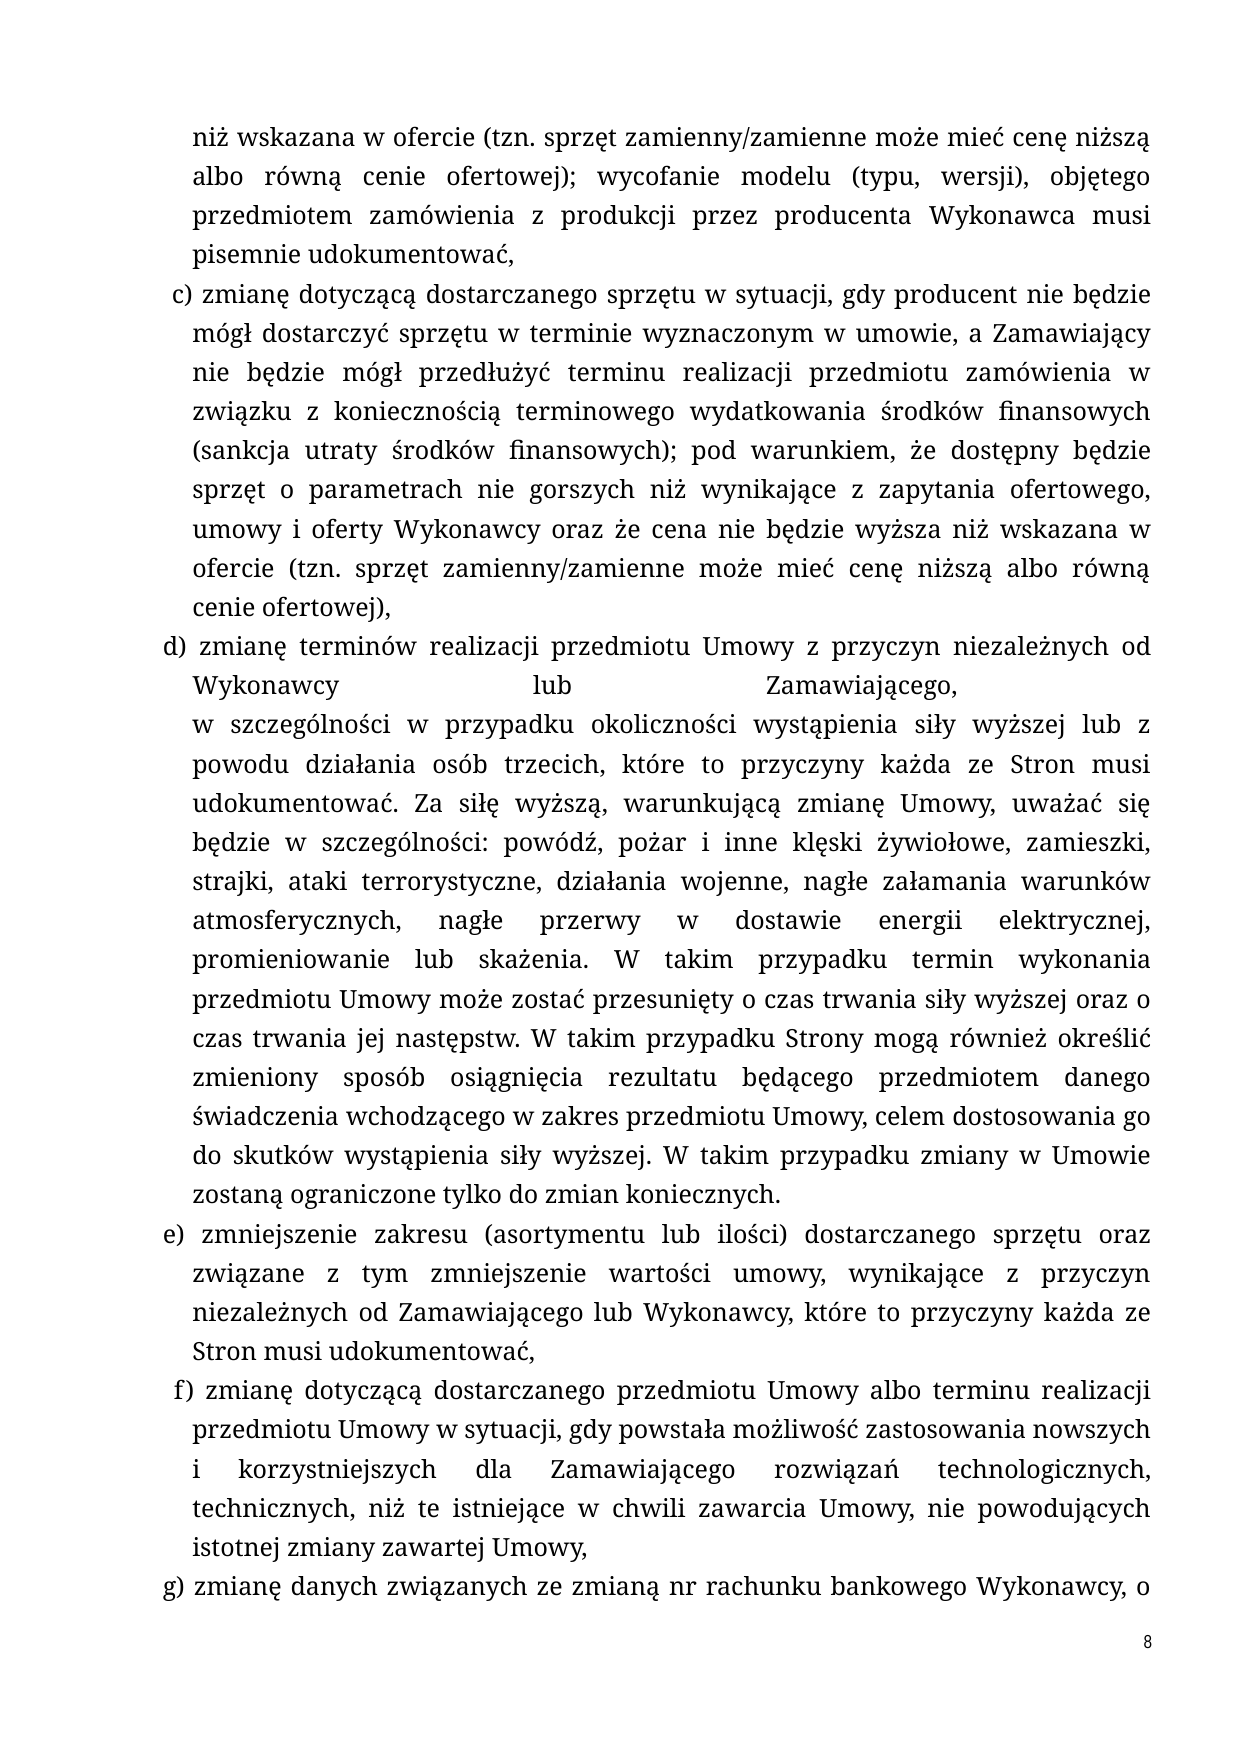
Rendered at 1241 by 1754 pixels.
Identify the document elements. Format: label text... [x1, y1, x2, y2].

list d) zmianę terminów realizacji przedmiotu Umowy z przyczyn niezależnych od Wykonawcy lub Zamawiającego, w szczególności w przypadku okoliczności wystąpienia siły wyższej lub z powodu działania osób trzecich, które to przyczyny każda ze Stron musi udokumentować. Za siłę wyższą, warunkującą zmianę Umowy, uważać się będzie w szczególności: powódź, pożar i inne klęski żywiołowe, zamieszki, strajki, ataki terrorystyczne, działania wojenne, nagłe załamania warunków atmosferycznych, nagłe przerwy w dostawie energii elektrycznej, promieniowanie lub skażenia. W takim przypadku termin wykonania przedmiotu Umowy może zostać przesunięty o czas trwania siły wyższej oraz o czas trwania jej następstw. W takim przypadku Strony mogą również określić zmieniony sposób osiągnięcia rezultatu będącego przedmiotem danego świadczenia wchodzącego w zakres przedmiotu Umowy, celem dostosowania go do skutków wystąpienia siły wyższej. W takim przypadku zmiany w Umowie zostaną ograniczone tylko do zmian koniecznych. [163, 629, 1152, 1211]
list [163, 1569, 1152, 1603]
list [163, 119, 1152, 271]
list e) zmniejszenie zakresu (asortymentu lub ilości) dostarczanego sprzętu oraz związane z tym zmniejszenie wartości umowy, wynikające z przyczyn niezależnych od Zamawiającego lub Wykonawcy, które to przyczyny każda ze Stron musi udokumentować, [163, 1216, 1152, 1368]
list f) zmianę dotyczącą dostarczanego przedmiotu Umowy albo terminu realizacji przedmiotu Umowy w sytuacji, gdy powstała możliwość zastosowania nowszych i korzystniejszych dla Zamawiającego rozwiązań technologicznych, technicznych, niż te istniejące w chwili zawarcia Umowy, nie powodujących istotnej zmiany zawartej Umowy, [163, 1373, 1152, 1564]
list c) zmianę dotyczącą dostarczanego sprzętu w sytuacji, gdy producent nie będzie mógł dostarczyć sprzętu w terminie wyznaczonym w umowie, a Zamawiający nie będzie mógł przedłużyć terminu realizacji przedmiotu zamówienia w związku z koniecznością terminowego wydatkowania środków finansowych (sankcja utraty środków finansowych); pod warunkiem, że dostępny będzie sprzęt o parametrach nie gorszych niż wynikające z zapytania ofertowego, umowy i oferty Wykonawcy oraz że cena nie będzie wyższa niż wskazana w ofercie (tzn. sprzęt zamienny/zamienne może mieć cenę niższą albo równą cenie ofertowej), [163, 276, 1152, 624]
